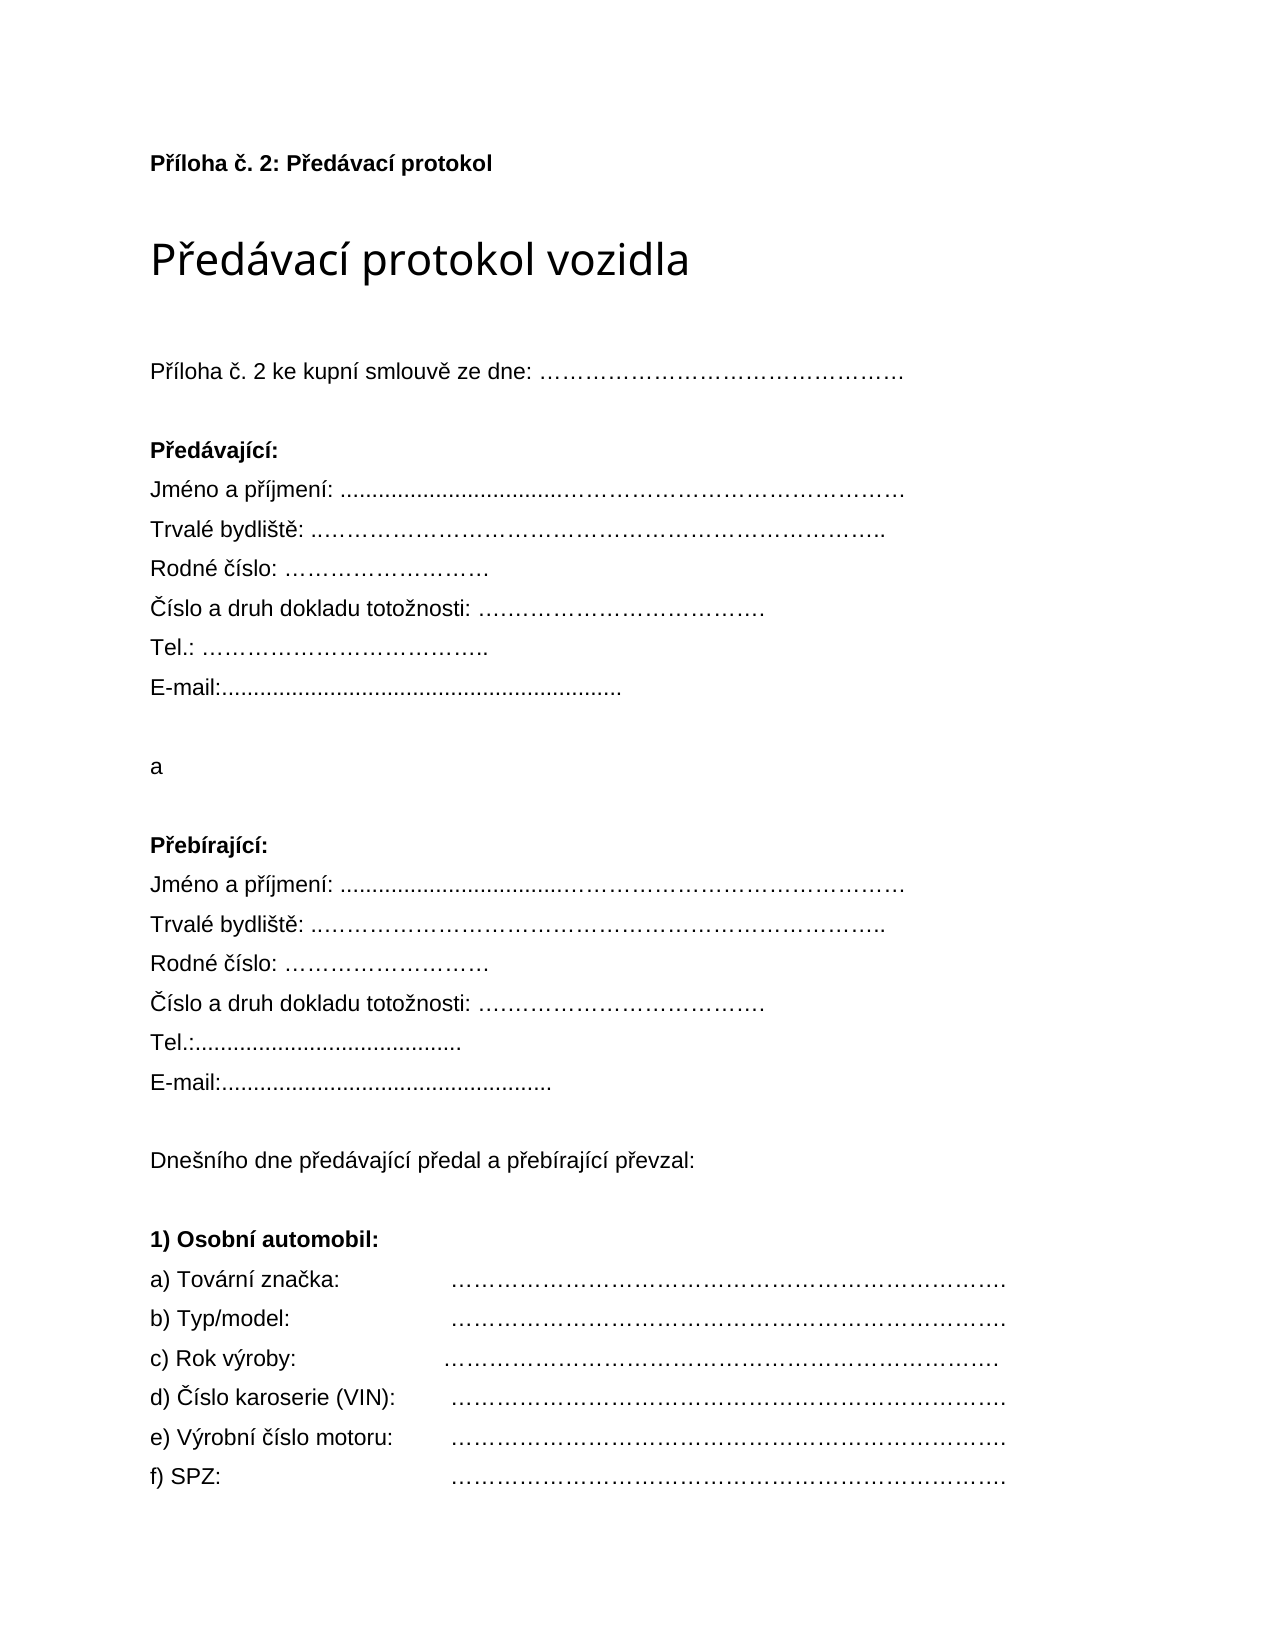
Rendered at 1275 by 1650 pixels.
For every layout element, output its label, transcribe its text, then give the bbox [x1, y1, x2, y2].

text Dnešního dne předávající předal a přebírající převzal: [150, 1147, 1125, 1174]
text a [150, 753, 1125, 779]
text a) Tovární značka: ………………………………………………………………. [150, 1266, 1125, 1292]
text b) Typ/model: ………………………………………………………………. [150, 1305, 1125, 1332]
text e) Výrobní číslo motoru: ………………………………………………………………. [150, 1424, 1125, 1450]
text Trvalé bydliště: ..……………………………………………………………….. [150, 516, 1125, 542]
text Jméno a příjmení: ...................................……………………………………… [150, 476, 1125, 503]
text Rodné číslo: ……………………… [150, 555, 1125, 582]
text f) SPZ: ………………………………………………………………. [150, 1463, 1125, 1489]
text c) Rok výroby: ………………………………………………………………. [150, 1345, 1125, 1371]
text E-mail:............................................................... [150, 674, 1125, 700]
text Jméno a příjmení: ...................................……………………………………… [150, 871, 1125, 897]
text Předávající: [150, 437, 1125, 463]
text Příloha č. 2: Předávací protokol [150, 150, 1125, 176]
text d) Číslo karoserie (VIN): ………………………………………………………………. [150, 1384, 1125, 1411]
text Číslo a druh dokladu totožnosti: ….……………………………. [150, 989, 1125, 1016]
text Rodné číslo: ……………………… [150, 950, 1125, 976]
text Číslo a druh dokladu totožnosti: ….……………………………. [150, 595, 1125, 621]
text Trvalé bydliště: ..……………………………………………………………….. [150, 911, 1125, 937]
text 1) Osobní automobil: [150, 1226, 1125, 1253]
text E-mail:.................................................... [150, 1068, 1125, 1095]
title Předávací protokol vozidla [150, 229, 1125, 288]
text Přebírající: [150, 832, 1125, 858]
text Tel.: ……………………………….. [150, 634, 1125, 661]
text Příloha č. 2 ke kupní smlouvě ze dne: ………………………………………… [150, 358, 1125, 384]
text Tel.:.......................................... [150, 1029, 1125, 1055]
